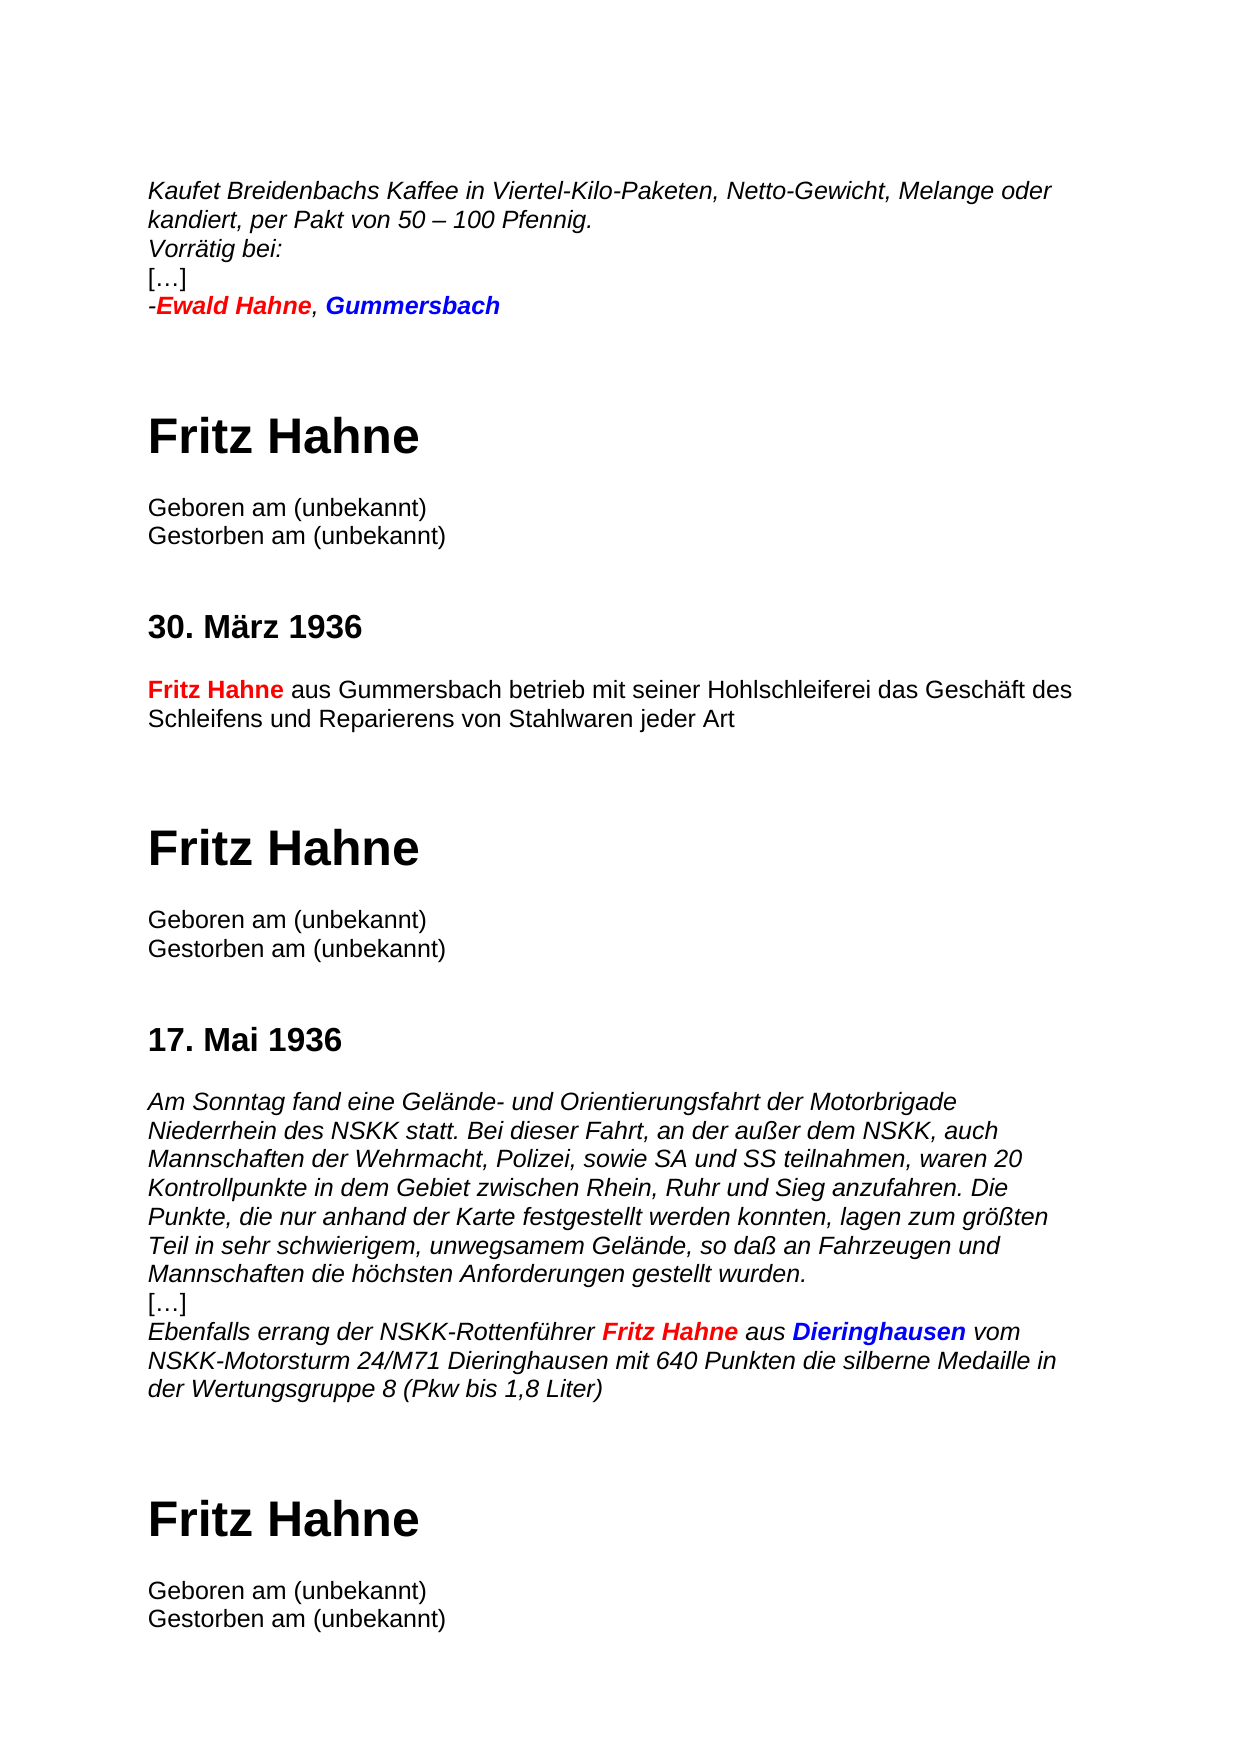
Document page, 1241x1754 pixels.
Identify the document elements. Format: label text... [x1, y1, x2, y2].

text Gestorben am (unbekannt) [148, 933, 1093, 962]
text Geboren am (unbekannt) [148, 493, 1093, 521]
text Gestorben am (unbekannt) [148, 521, 1093, 550]
text Fritz Hahne aus Gummersbach betrieb mit seiner Hohlschleiferei das Geschäft des Schleifens und Reparierens von Stahlwaren jeder Art [148, 675, 1093, 732]
text Gestorben am (unbekannt) [148, 1604, 1093, 1633]
text Am Sonntag fand eine Gelände- und Orientierungsfahrt der Motorbrigade Niederrhein des NSKK statt. Bei dieser Fahrt, an der außer dem NSKK, auch Mannschaften der Wehrmacht, Polizei, sowie SA und SS teilnahmen, waren 20 Kontrollpunkte in dem Gebiet zwischen Rhein, Ruhr und Sieg anzufahren. Die Punkte, die nur anhand der Karte festgestellt werden konnten, lagen zum größten Teil in sehr schwierigem, unwegsamem Gelände, so daß an Fahrzeugen und Mannschaften die höchsten Anforderungen gestellt wurden. [148, 1087, 1093, 1288]
text Fritz Hahne [148, 818, 1093, 876]
text 30. März 1936 [148, 608, 1093, 646]
text 17. Mai 1936 [148, 1020, 1093, 1058]
text […] [148, 1288, 1093, 1317]
text -Ewald Hahne, Gummersbach [148, 291, 1093, 320]
text Geboren am (unbekannt) [148, 1576, 1093, 1604]
text Geboren am (unbekannt) [148, 905, 1093, 933]
text Vorrätig bei: [148, 234, 1093, 263]
text Ebenfalls errang der NSKK-Rottenführer Fritz Hahne aus Dieringhausen vom NSKK-Motorsturm 24/M71 Dieringhausen mit 640 Punkten die silberne Medaille in der Wertungsgruppe 8 (Pkw bis 1,8 Liter) [148, 1317, 1093, 1403]
text Kaufet Breidenbachs Kaffee in Viertel-Kilo-Paketen, Netto-Gewicht, Melange oder kandiert, per Pakt von 50 – 100 Pfennig. [148, 176, 1093, 234]
text Fritz Hahne [148, 406, 1093, 464]
text Fritz Hahne [148, 1489, 1093, 1547]
text […] [148, 263, 1093, 291]
